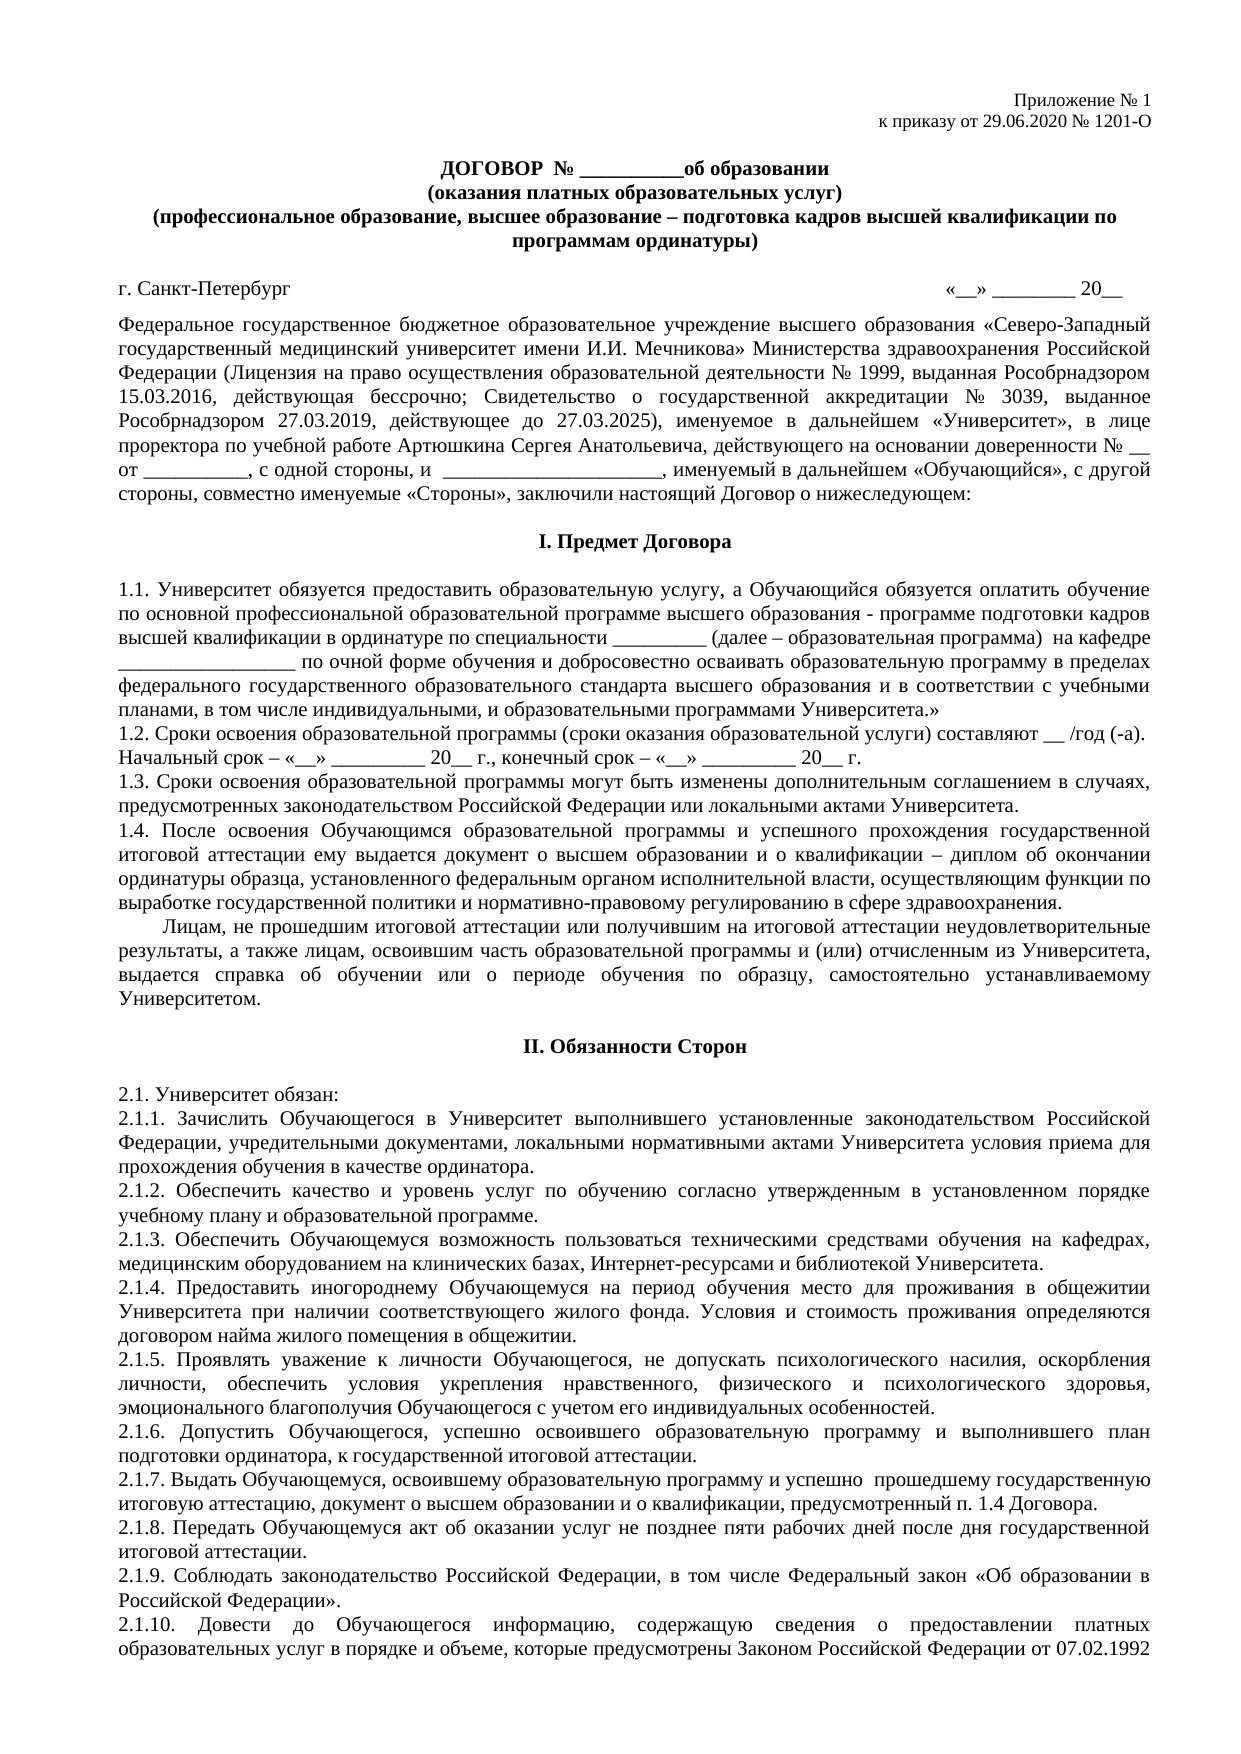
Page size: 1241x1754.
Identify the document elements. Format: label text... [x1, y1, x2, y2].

text 2.1.1. Зачислить Обучающегося в Университет выполнившего установленные законодательством Российской Федерации, учредительными документами, локальными нормативными актами Университета условия приема для прохождения обучения в качестве ординатора. [118, 1106, 1152, 1178]
text 1.3. Сроки освоения образовательной программы могут быть изменены дополнительным соглашением в случаях, предусмотренных законодательством Российской Федерации или локальными актами Университета. [118, 769, 1152, 817]
title к приказу от 29.06.2020 № 1201-О [118, 110, 1152, 132]
text 2.1.4. Предоставить иногороднему Обучающемуся на период обучения место для проживания в общежитии Университета при наличии соответствующего жилого фонда. Условия и стоимость проживания определяются договором найма жилого помещения в общежитии. [118, 1275, 1152, 1347]
text II. Обязанности Сторон [118, 1034, 1152, 1058]
text 2.1.6. Допустить Обучающегося, успешно освоившего образовательную программу и выполнившего план подготовки ординатора, к государственной итоговой аттестации. [118, 1419, 1152, 1467]
table_header «__» ________ 20__ [620, 276, 1133, 300]
table_header г. Санкт-Петербург [107, 276, 620, 300]
text 1.4. После освоения Обучающимся образовательной программы и успешного прохождения государственной итоговой аттестации ему выдается документ о высшем образовании и о квалификации – диплом об окончании ординатуры образца, установленного федеральным органом исполнительной власти, осуществляющим функции по выработке государственной политики и нормативно-правовому регулированию в сфере здравоохранения. [118, 817, 1152, 914]
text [118, 1612, 1152, 1660]
text 2.1.3. Обеспечить Обучающемуся возможность пользоваться техническими средствами обучения на кафедрах, медицинским оборудованием на клинических базах, Интернет-ресурсами и библиотекой Университета. [118, 1227, 1152, 1275]
text 1.1. Университет обязуется предоставить образовательную услугу, а Обучающийся обязуется оплатить обучение по основной профессиональной образовательной программе высшего образования - программе подготовки кадров высшей квалификации в ординатуре по специальности _________ (далее – образовательная программа) на кафедре _________________ по очной форме обучения и добросовестно осваивать образовательную программу в пределах федерального государственного образовательного стандарта высшего образования и в соответствии с учебными планами, в том числе индивидуальными, и образовательными программами Университета.» [118, 577, 1152, 721]
text Федеральное государственное бюджетное образовательное учреждение высшего образования «Северо-Западный государственный медицинский университет имени И.И. Мечникова» Министерства здравоохранения Российской Федерации (Лицензия на право осуществления образовательной деятельности № 1999, выданная Рособрнадзором 15.03.2016, действующая бессрочно; Свидетельство о государственной аккредитации № 3039, выданное Рособрнадзором 27.03.2019, действующее до 27.03.2025), именуемое в дальнейшем «Университет», в лице проректора по учебной работе Артюшкина Сергея Анатольевича, действующего на основании доверенности № __ от __________, с одной стороны, и _____________________, именуемый в дальнейшем «Обучающийся», с другой стороны, совместно именуемые «Стороны», заключили настоящий Договор о нижеследующем: [118, 312, 1152, 505]
text Приложение № 1 [118, 89, 1152, 110]
text Лицам, не прошедшим итоговой аттестации или получившим на итоговой аттестации неудовлетворительные результаты, а также лицам, освоившим часть образовательной программы и (или) отчисленным из Университета, выдается справка об обучении или о периоде обучения по образцу, самостоятельно устанавливаемому Университетом. [118, 914, 1152, 1010]
text 2.1.7. Выдать Обучающемуся, освоившему образовательную программу и успешно прошедшему государственную итоговую аттестацию, документ о высшем образовании и о квалификации, предусмотренный п. 1.4 Договора. [118, 1467, 1152, 1515]
text 2.1.5. Проявлять уважение к личности Обучающегося, не допускать психологического насилия, оскорбления личности, обеспечить условия укрепления нравственного, физического и психологического здоровья, эмоционального благополучия Обучающегося с учетом его индивидуальных особенностей. [118, 1347, 1152, 1419]
text I. Предмет Договора [118, 529, 1152, 553]
text 2.1. Университет обязан: [118, 1082, 1152, 1106]
text 2.1.8. Передать Обучающемуся акт об оказании услуг не позднее пяти рабочих дней после дня государственной итоговой аттестации. [118, 1515, 1152, 1563]
text 2.1.2. Обеспечить качество и уровень услуг по обучению согласно утвержденным в установленном порядке учебному плану и образовательной программе. [118, 1178, 1152, 1227]
text Начальный срок – «__» _________ 20__ г., конечный срок – «__» _________ 20__ г. [118, 745, 1152, 769]
text 1.2. Сроки освоения образовательной программы (сроки оказания образовательной услуги) составляют __ /год (-а). [118, 721, 1152, 745]
title (оказания платных образовательных услуг) [118, 180, 1152, 204]
title (профессиональное образование, высшее образование – подготовка кадров высшей квалификации по программам ординатуры) [118, 204, 1152, 252]
text 2.1.9. Соблюдать законодательство Российской Федерации, в том числе Федеральный закон «Об образовании в Российской Федерации». [118, 1563, 1152, 1612]
title ДОГОВОР № __________об образовании [118, 156, 1152, 180]
